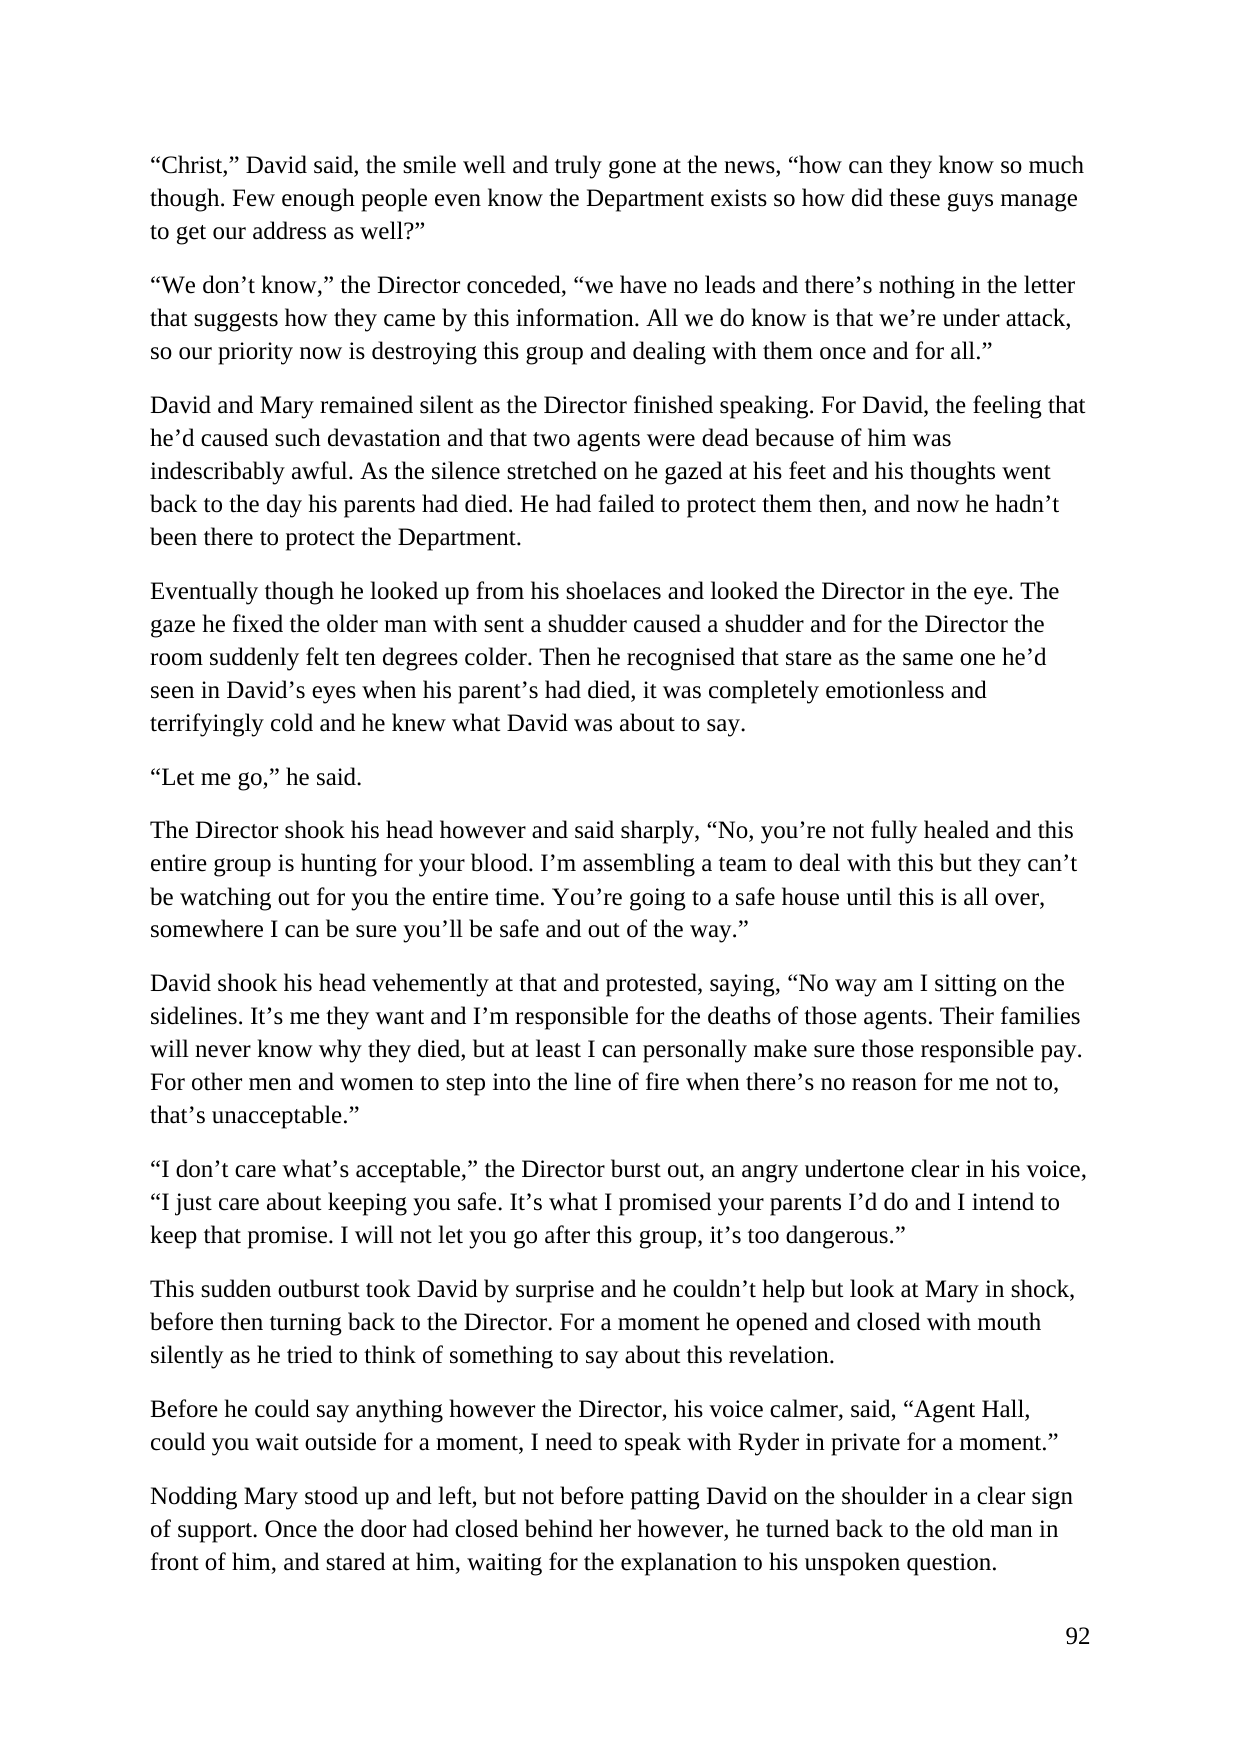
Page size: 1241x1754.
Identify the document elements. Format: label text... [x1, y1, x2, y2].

text Eventually though he looked up from his shoelaces and looked the Director in the eye. The gaze he fixed the older man with sent a shudder caused a shudder and for the Director the room suddenly felt ten degrees colder. Then he recognised that stare as the same one he’d seen in David’s eyes when his parent’s had died, it was completely emotionless and terrifyingly cold and he knew what David was about to say. [150, 576, 1090, 737]
text Before he could say anything however the Director, his voice calmer, said, “Agent Hall, could you wait outside for a moment, I need to speak with Ryder in private for a moment.” [150, 1394, 1090, 1456]
text “We don’t know,” the Director conceded, “we have no leads and there’s nothing in the letter that suggests how they came by this information. All we do know is that we’re under attack, so our priority now is destroying this group and dealing with them once and for all.” [150, 270, 1090, 365]
text “I don’t care what’s acceptable,” the Director burst out, an angry undertone clear in his voice, “I just care about keeping you safe. It’s what I promised your parents I’d do and I intend to keep that promise. I will not let you go after this group, it’s too dangerous.” [150, 1154, 1090, 1249]
text Nodding Mary stood up and left, but not before patting David on the shoulder in a clear sign of support. Once the door had closed behind her however, he turned back to the old man in front of him, and stared at him, waiting for the explanation to his unspoken question. [150, 1481, 1090, 1576]
text This sudden outburst took David by surprise and he couldn’t help but look at Mary in shock, before then turning back to the Director. For a moment he opened and closed with mouth silently as he tried to think of something to say about this revelation. [150, 1274, 1090, 1369]
text “Christ,” David said, the smile well and truly gone at the news, “how can they know so much though. Few enough people even know the Department exists so how did these guys manage to get our address as well?” [150, 150, 1090, 245]
text David shook his head vehemently at that and protested, saying, “No way am I sitting on the sidelines. It’s me they want and I’m responsible for the deaths of those agents. Their families will never know why they died, but at least I can personally make sure those responsible pay. For other men and women to step into the line of fire when there’s no reason for me not to, that’s unacceptable.” [150, 968, 1090, 1129]
text The Director shook his head however and said sharply, “No, you’re not fully healed and this entire group is hunting for your blood. I’m assembling a team to deal with this but they can’t be watching out for you the entire time. You’re going to a safe house until this is all over, somewhere I can be sure you’ll be safe and out of the way.” [150, 816, 1090, 943]
text David and Mary remained silent as the Director finished speaking. For David, the feeling that he’d caused such devastation and that two agents were dead because of him was indescribably awful. As the silence stretched on he gazed at his feet and his thoughts went back to the day his parents had died. He had failed to protect them then, and now he hadn’t been there to protect the Department. [150, 390, 1090, 551]
text “Let me go,” he said. [150, 762, 1090, 790]
